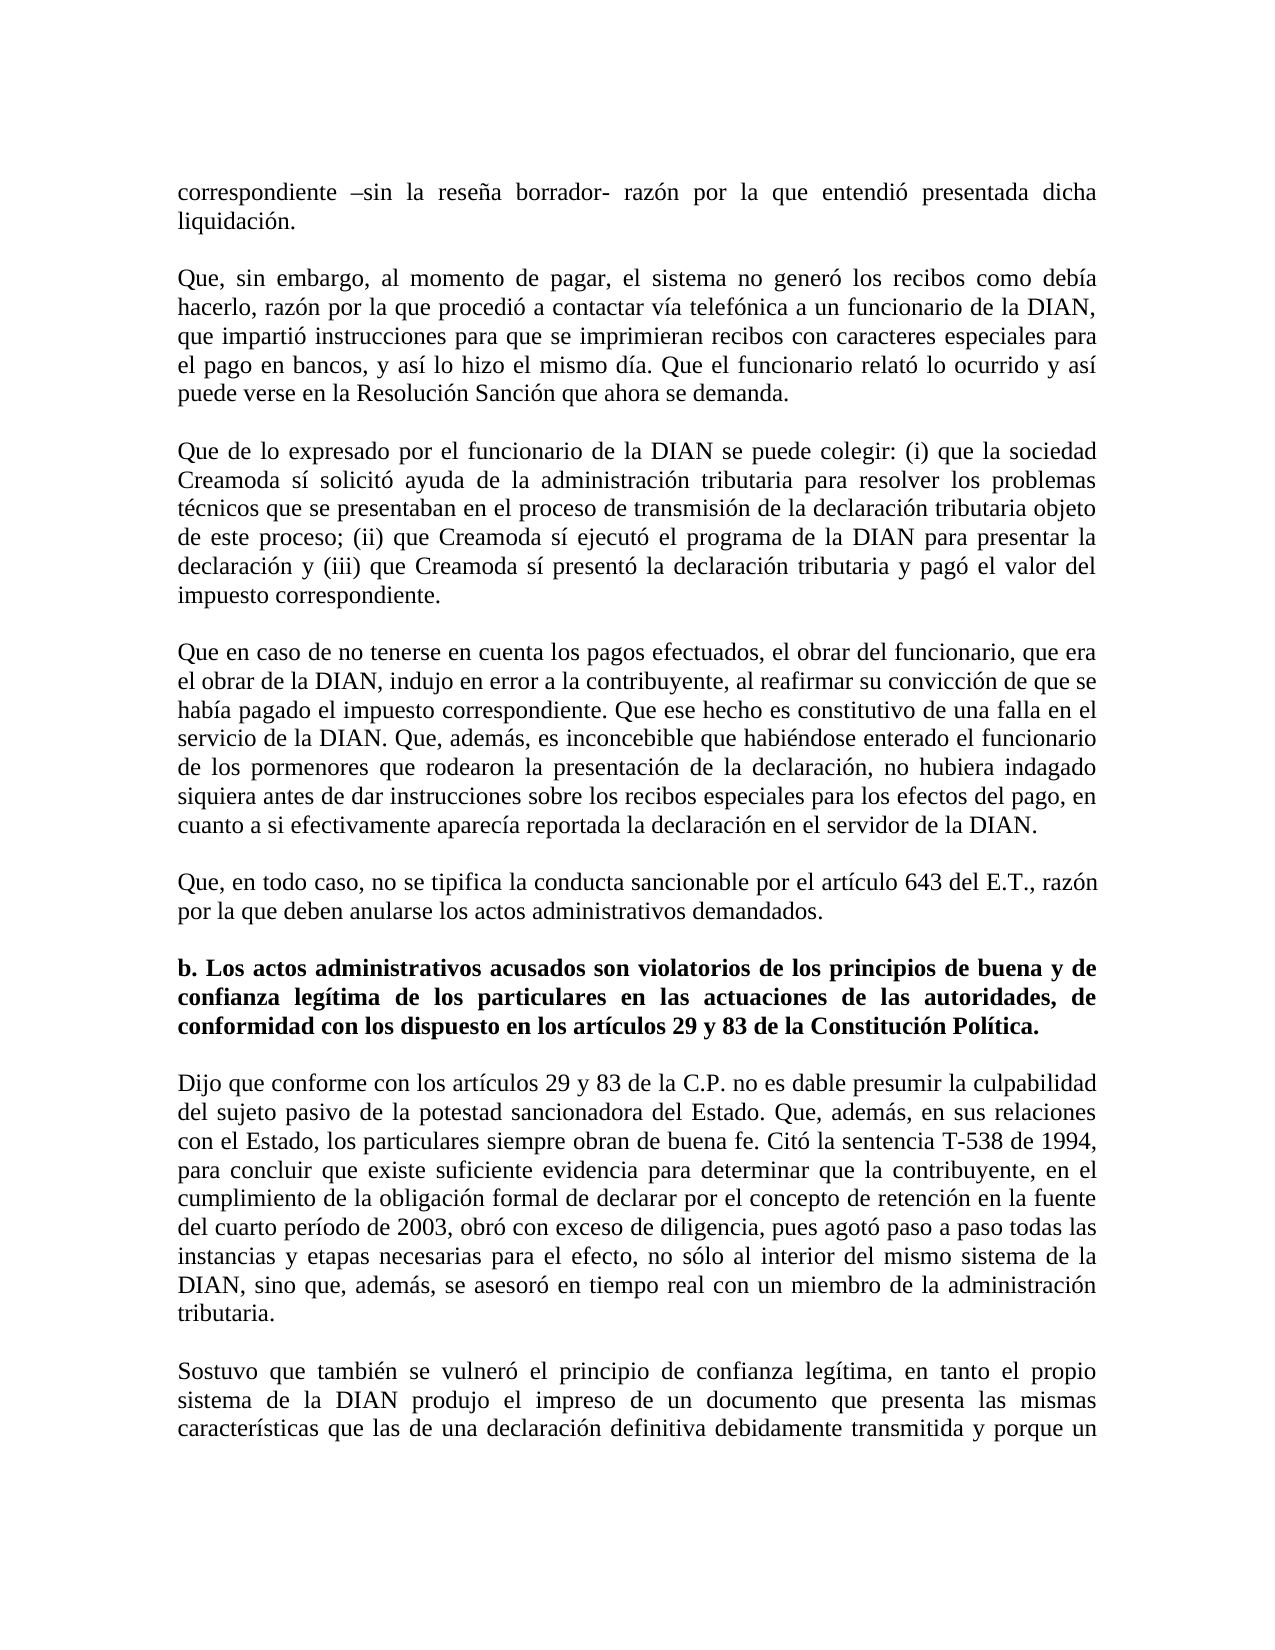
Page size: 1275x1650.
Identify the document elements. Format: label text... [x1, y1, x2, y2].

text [177, 177, 1098, 235]
text Que en caso de no tenerse en cuenta los pagos efectuados, el obrar del funcionario, que era el obrar de la DIAN, indujo en error a la contribuyente, al reafirmar su convicción de que se había pagado el impuesto correspondiente. Que ese hecho es constitutivo de una falla en el servicio de la DIAN. Que, además, es inconcebible que habiéndose enterado el funcionario de los pormenores que rodearon la presentación de la declaración, no hubiera indagado siquiera antes de dar instrucciones sobre los recibos especiales para los efectos del pago, en cuanto a si efectivamente aparecía reportada la declaración en el servidor de la DIAN. [177, 637, 1098, 838]
text Dijo que conforme con los artículos 29 y 83 de la C.P. no es dable presumir la culpabilidad del sujeto pasivo de la potestad sancionadora del Estado. Que, además, en sus relaciones con el Estado, los particulares siempre obran de buena fe. Citó la sentencia T-538 de 1994, para concluir que existe suficiente evidencia para determinar que la contribuyente, en el cumplimiento de la obligación formal de declarar por el concepto de retención en la fuente del cuarto período de 2003, obró con exceso de diligencia, pues agotó paso a paso todas las instancias y etapas necesarias para el efecto, no sólo al interior del mismo sistema de la DIAN, sino que, además, se asesoró en tiempo real con un miembro de la administración tributaria. [177, 1068, 1098, 1327]
text b. Los actos administrativos acusados son violatorios de los principios de buena y de confianza legítima de los particulares en las actuaciones de las autoridades, de conformidad con los dispuesto en los artículos 29 y 83 de la Constitución Política. [177, 953, 1098, 1040]
text Que, sin embargo, al momento de pagar, el sistema no generó los recibos como debía hacerlo, razón por la que procedió a contactar vía telefónica a un funcionario de la DIAN, que impartió instrucciones para que se imprimieran recibos con caracteres especiales para el pago en bancos, y así lo hizo el mismo día. Que el funcionario relató lo ocurrido y así puede verse en la Resolución Sanción que ahora se demanda. [177, 263, 1098, 407]
text Que, en todo caso, no se tipifica la conducta sancionable por el artículo 643 del E.T., razón por la que deben anularse los actos administrativos demandados. [177, 867, 1098, 925]
text Que de lo expresado por el funcionario de la DIAN se puede colegir: (i) que la sociedad Creamoda sí solicitó ayuda de la administración tributaria para resolver los problemas técnicos que se presentaban en el proceso de transmisión de la declaración tributaria objeto de este proceso; (ii) que Creamoda sí ejecutó el programa de la DIAN para presentar la declaración y (iii) que Creamoda sí presentó la declaración tributaria y pagó el valor del impuesto correspondiente. [177, 436, 1098, 608]
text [177, 1356, 1098, 1442]
